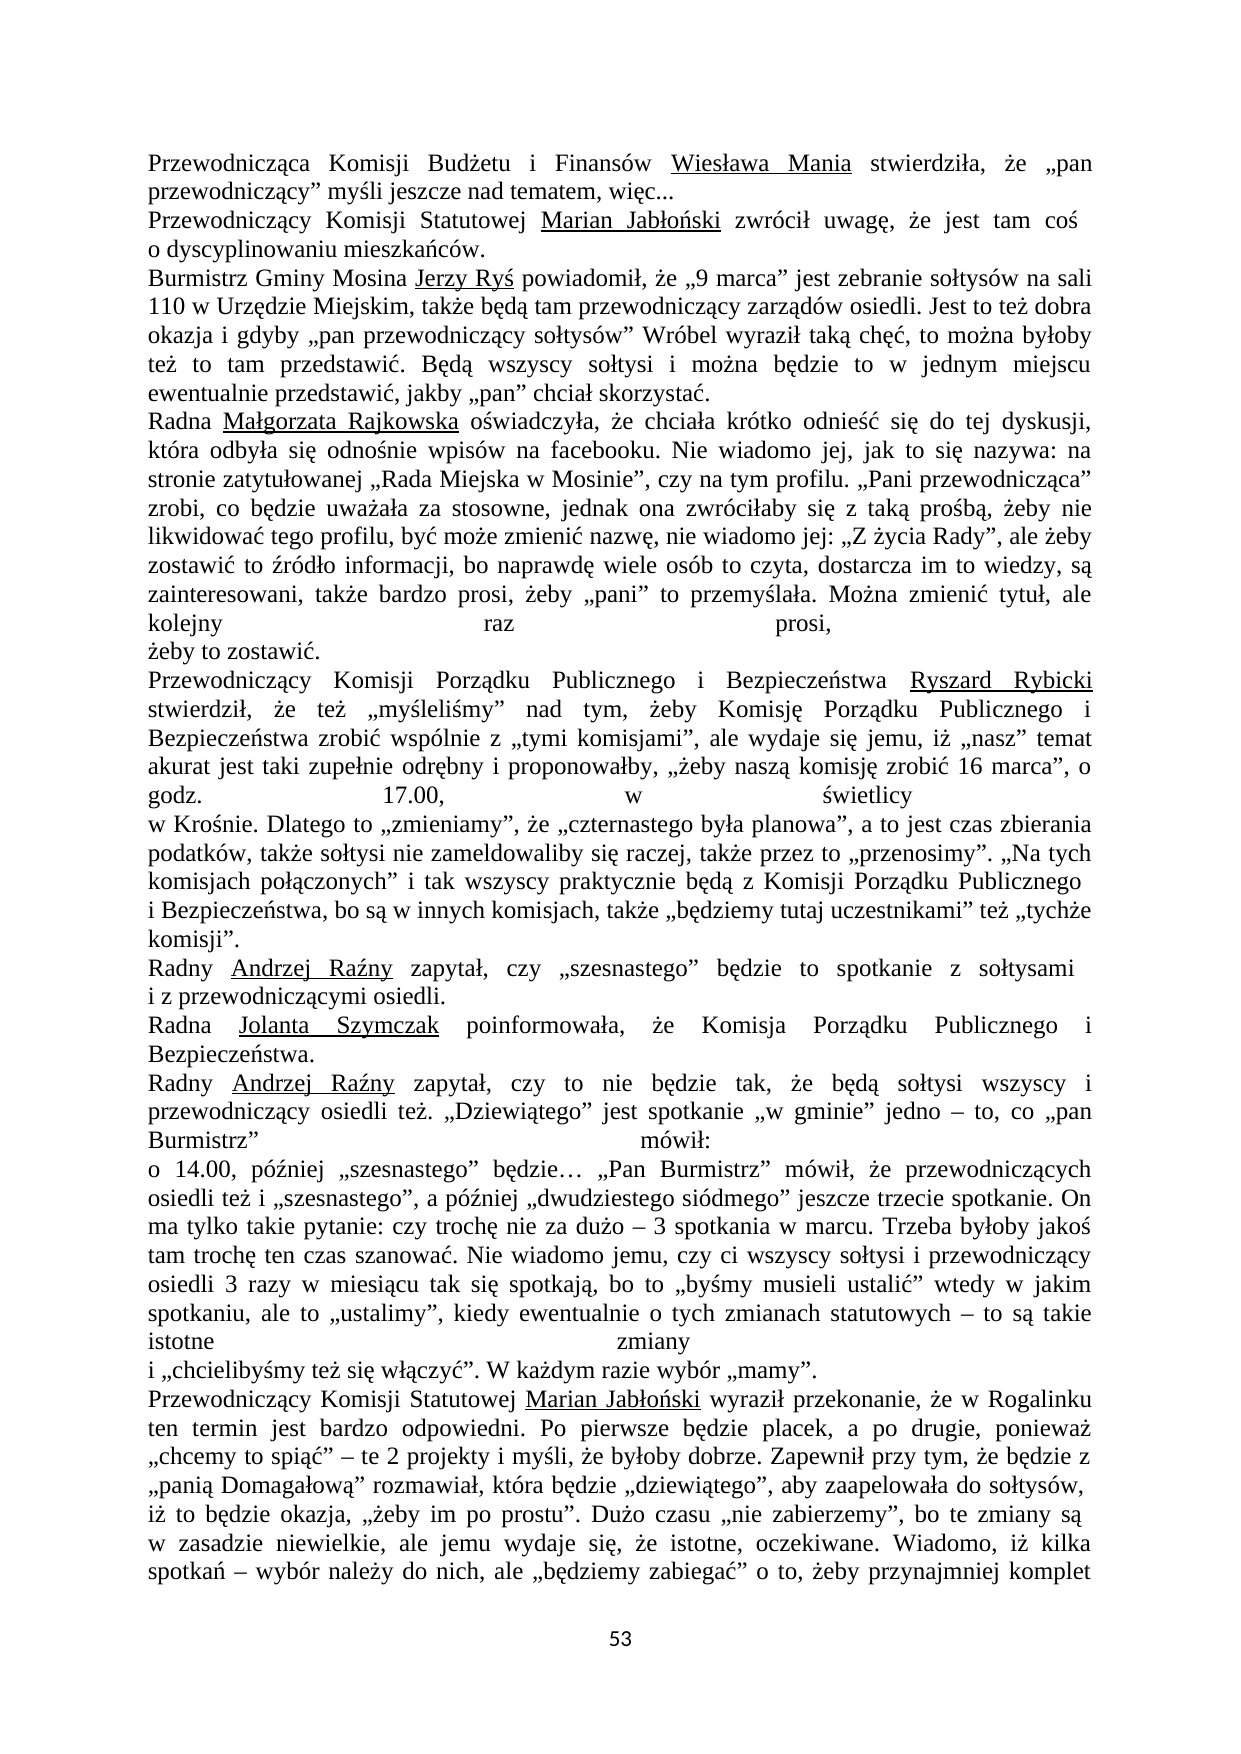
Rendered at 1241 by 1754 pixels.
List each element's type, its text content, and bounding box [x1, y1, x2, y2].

text Radna Jolanta Szymczak poinformowała, że Komisja Porządku Publicznego i Bezpieczeństwa. [148, 1010, 1093, 1068]
text Przewodniczący Komisji Porządku Publicznego i Bezpieczeństwa Ryszard Rybicki stwierdził, że też „myśleliśmy” nad tym, żeby Komisję Porządku Publicznego i Bezpieczeństwa zrobić wspólnie z „tymi komisjami”, ale wydaje się jemu, iż „nasz” temat akurat jest taki zupełnie odrębny i proponowałby, „żeby naszą komisję zrobić 16 marca”, o godz. 17.00, w świetlicy w Krośnie. Dlatego to „zmieniamy”, że „czternastego była planowa”, a to jest czas zbierania podatków, także sołtysi nie zameldowaliby się raczej, także przez to „przenosimy”. „Na tych komisjach połączonych” i tak wszyscy praktycznie będą z Komisji Porządku Publicznego i Bezpieczeństwa, bo są w innych komisjach, także „będziemy tutaj uczestnikami” też „tychże komisji”. [148, 665, 1093, 953]
text Radna Małgorzata Rajkowska oświadczyła, że chciała krótko odnieść się do tej dyskusji, która odbyła się odnośnie wpisów na facebooku. Nie wiadomo jej, jak to się nazywa: na stronie zatytułowanej „Rada Miejska w Mosinie”, czy na tym profilu. „Pani przewodnicząca” zrobi, co będzie uważała za stosowne, jednak ona zwróciłaby się z taką prośbą, żeby nie likwidować tego profilu, być może zmienić nazwę, nie wiadomo jej: „Z życia Rady”, ale żeby zostawić to źródło informacji, bo naprawdę wiele osób to czyta, dostarcza im to wiedzy, są zainteresowani, także bardzo prosi, żeby „pani” to przemyślała. Można zmienić tytuł, ale kolejny raz prosi, żeby to zostawić. [148, 406, 1093, 665]
text Radny Andrzej Raźny zapytał, czy to nie będzie tak, że będą sołtysi wszyscy i przewodniczący osiedli też. „Dziewiątego” jest spotkanie „w gminie” jedno – to, co „pan Burmistrz” mówił: o 14.00, później „szesnastego” będzie… „Pan Burmistrz” mówił, że przewodniczących osiedli też i „szesnastego”, a później „dwudziestego siódmego” jeszcze trzecie spotkanie. On ma tylko takie pytanie: czy trochę nie za dużo – 3 spotkania w marcu. Trzeba byłoby jakoś tam trochę ten czas szanować. Nie wiadomo jemu, czy ci wszyscy sołtysi i przewodniczący osiedli 3 razy w miesiącu tak się spotkają, bo to „byśmy musieli ustalić” wtedy w jakim spotkaniu, ale to „ustalimy”, kiedy ewentualnie o tych zmianach statutowych – to są takie istotne zmiany i „chcielibyśmy też się włączyć”. W każdym razie wybór „mamy”. [148, 1068, 1093, 1384]
text Przewodniczący Komisji Statutowej Marian Jabłoński zwrócił uwagę, że jest tam coś o dyscyplinowaniu mieszkańców. [148, 205, 1093, 263]
text Burmistrz Gminy Mosina Jerzy Ryś powiadomił, że „9 marca” jest zebranie sołtysów na sali 110 w Urzędzie Miejskim, także będą tam przewodniczący zarządów osiedli. Jest to też dobra okazja i gdyby „pan przewodniczący sołtysów” Wróbel wyraził taką chęć, to można byłoby też to tam przedstawić. Będą wszyscy sołtysi i można będzie to w jednym miejscu ewentualnie przedstawić, jakby „pan” chciał skorzystać. [148, 263, 1093, 406]
text Radny Andrzej Raźny zapytał, czy „szesnastego” będzie to spotkanie z sołtysami i z przewodniczącymi osiedli. [148, 953, 1093, 1010]
text Przewodnicząca Komisji Budżetu i Finansów Wiesława Mania stwierdziła, że „pan przewodniczący” myśli jeszcze nad tematem, więc... [148, 148, 1093, 205]
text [148, 1384, 1093, 1585]
